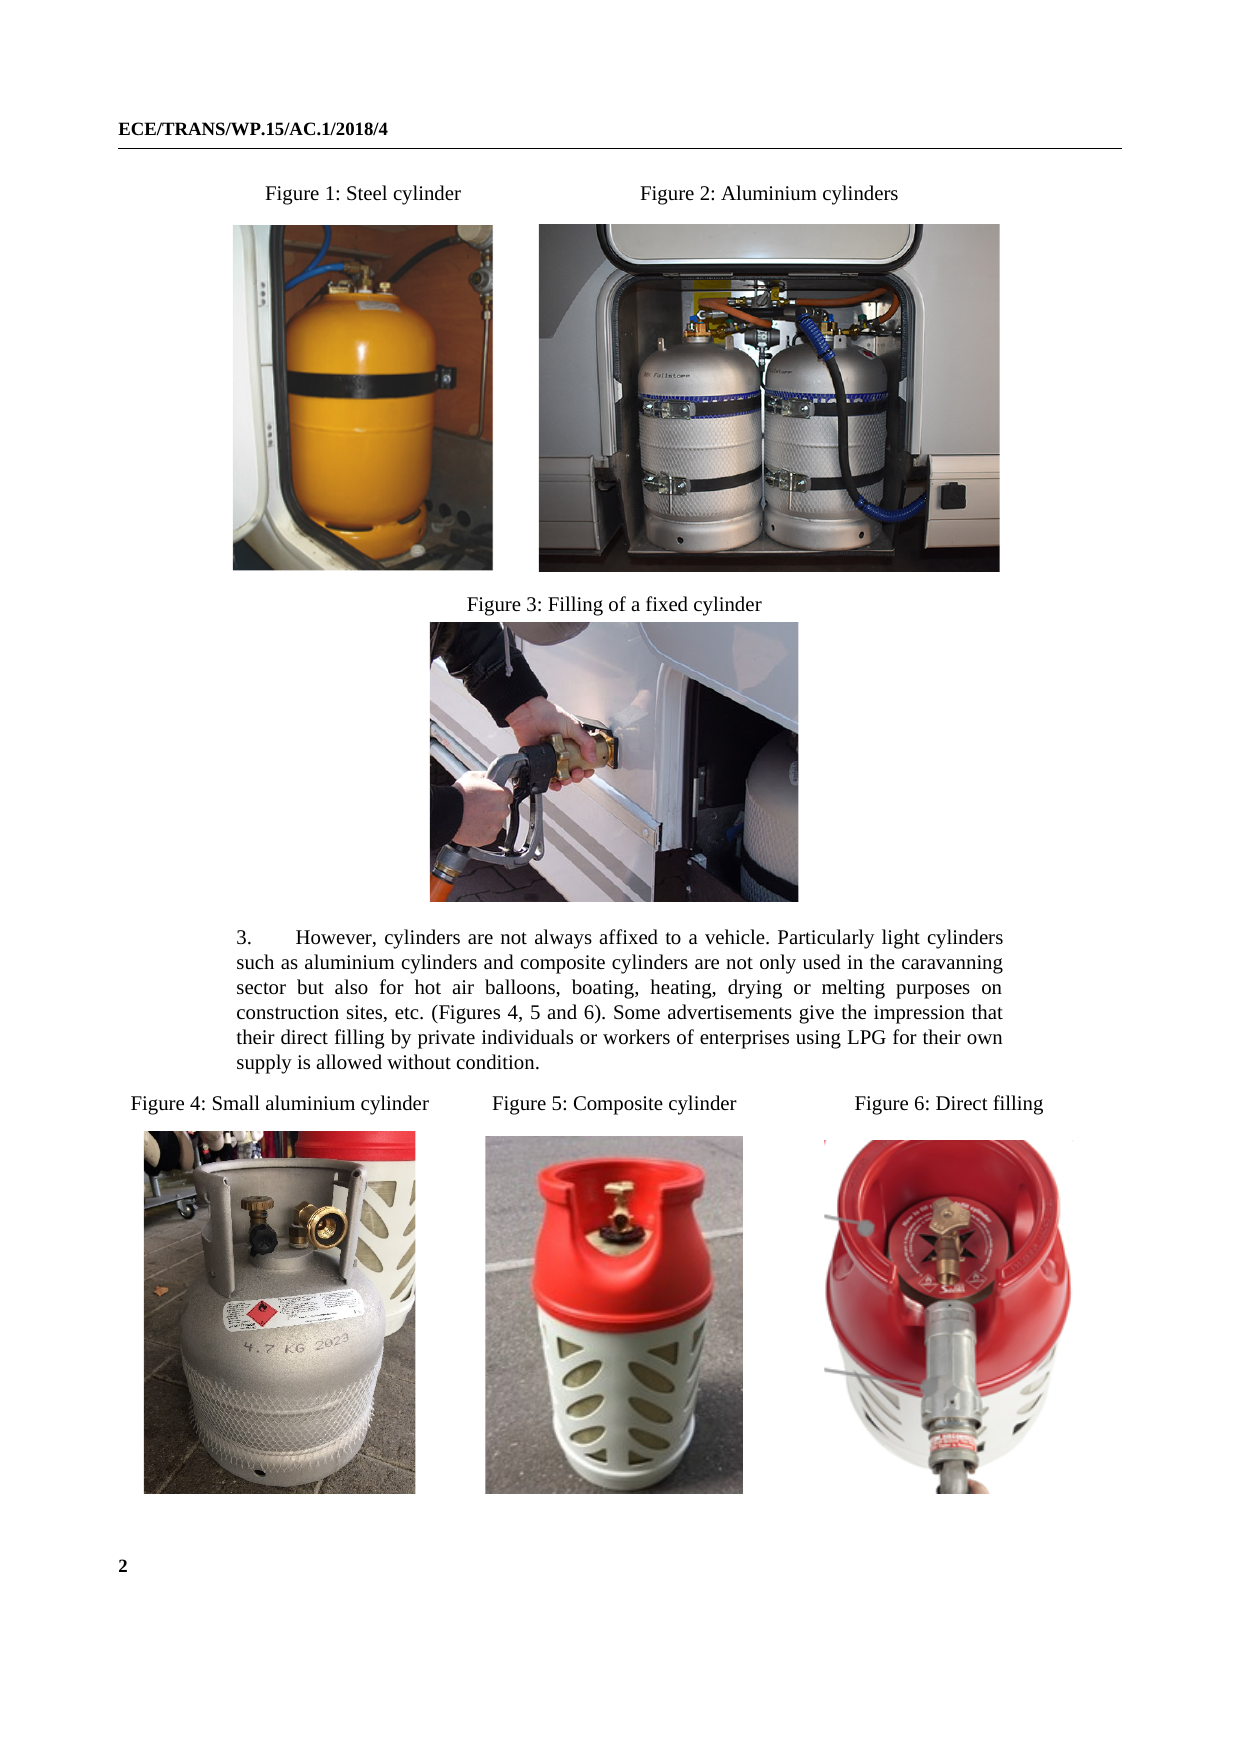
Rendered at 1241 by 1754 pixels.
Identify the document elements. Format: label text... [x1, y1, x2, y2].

table_header Figure 2: Aluminium cylinders [524, 177, 1026, 208]
table_cell Figure 3: Filling of a fixed cylinder [214, 589, 1026, 619]
picture [232, 225, 494, 572]
picture [538, 224, 1000, 572]
table_header Figure 5: Composite cylinder [453, 1087, 787, 1118]
picture [143, 1131, 416, 1494]
table_cell [118, 1118, 453, 1496]
table_cell [788, 1118, 1122, 1496]
text 3. However, cylinders are not always affixed to a vehicle. Particularly light cylinders such as aluminium cylinders and composite cylinders are not only used in the caravanning sector but also for hot air balloons, boating, heating, drying or melting purposes on construction sites, etc. (Figures 4, 5 and 6). Some advertisements give the impression that their direct filling by private individuals or workers of enterprises using LPG for their own supply is allowed without condition. [236, 924, 1004, 1074]
table_cell [453, 1118, 787, 1496]
table_header Figure 6: Direct filling [788, 1087, 1122, 1118]
table_cell [214, 619, 1026, 924]
table_cell [214, 208, 524, 588]
table_cell [524, 208, 1026, 588]
picture [824, 1140, 1074, 1494]
picture [429, 622, 799, 902]
picture [485, 1136, 743, 1494]
table_header Figure 4: Small aluminium cylinder [118, 1087, 453, 1118]
table_header Figure 1: Steel cylinder [214, 177, 524, 208]
